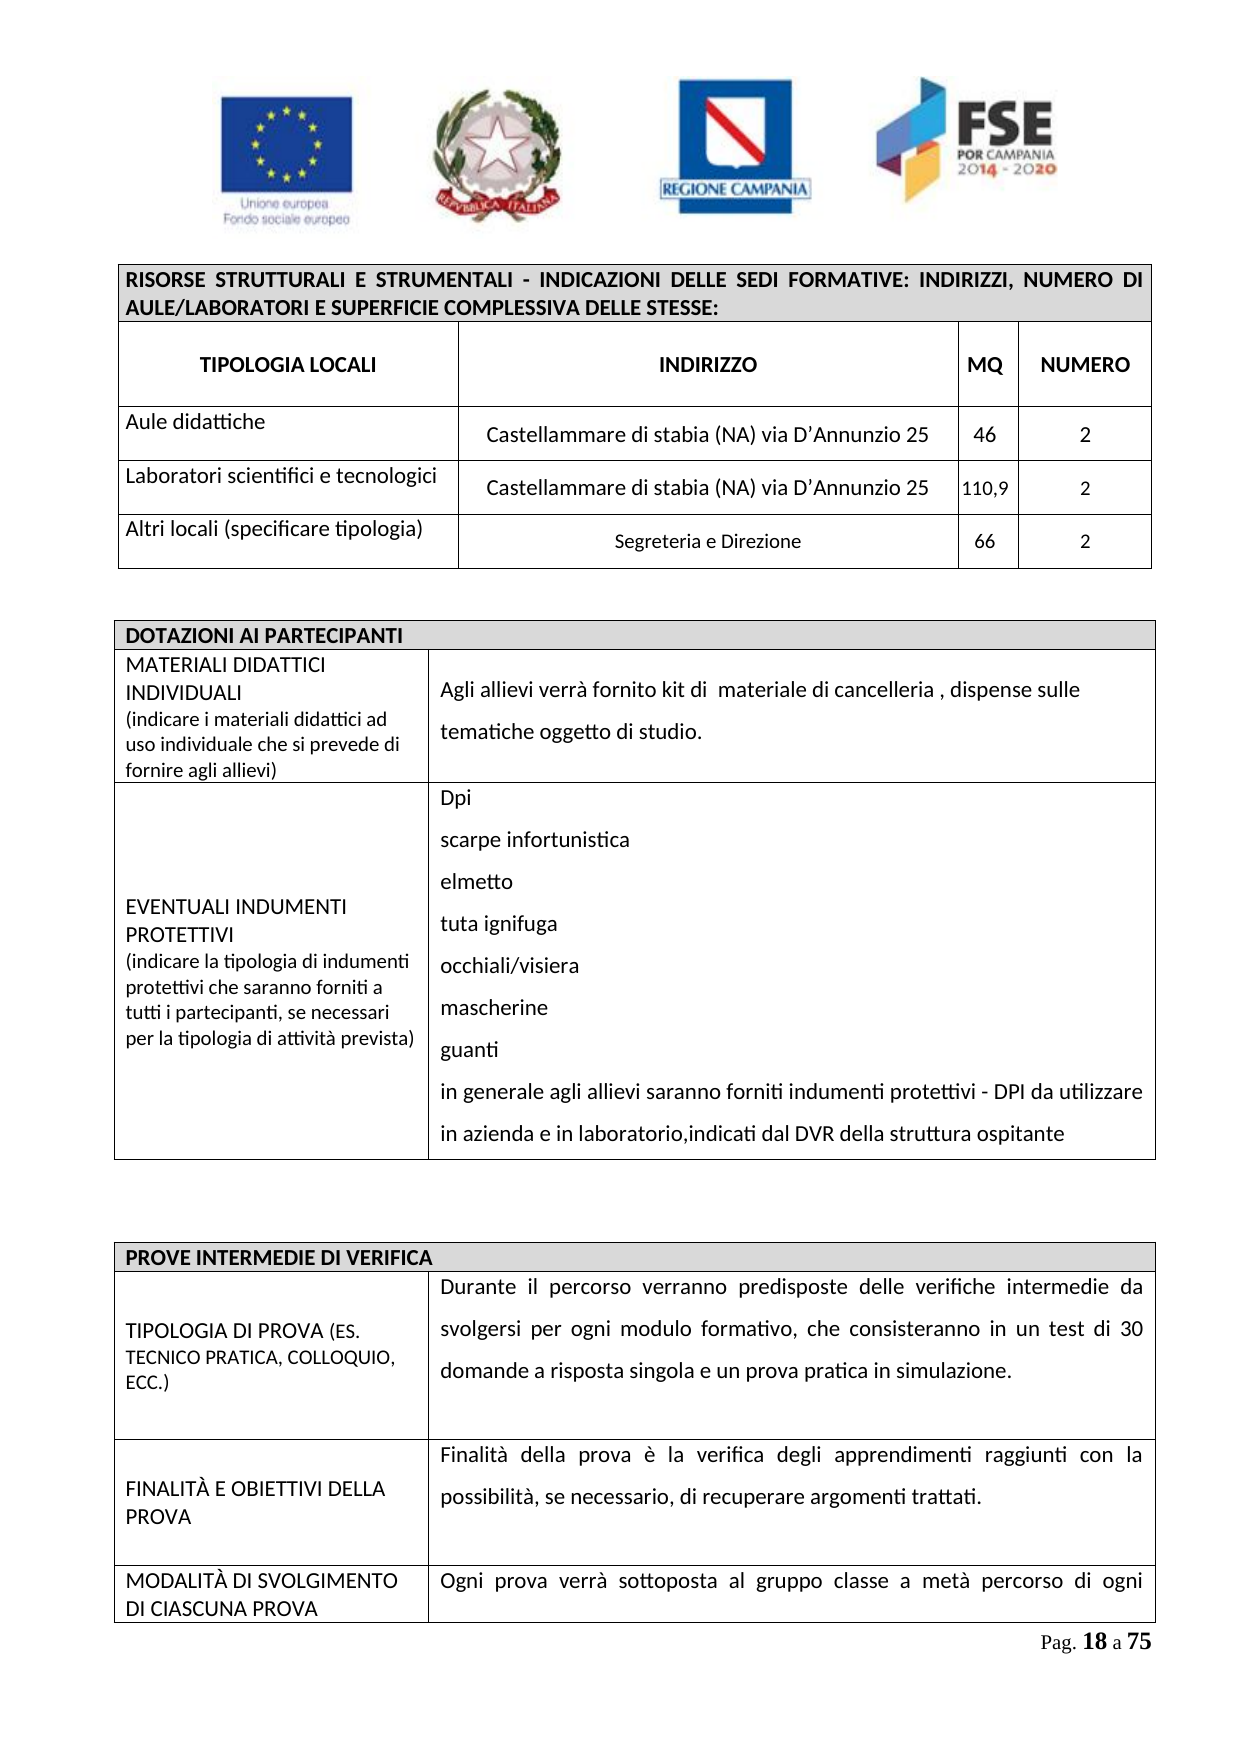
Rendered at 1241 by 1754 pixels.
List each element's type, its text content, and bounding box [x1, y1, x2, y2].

table_cell NUMERO [1019, 322, 1151, 406]
table_cell TIPOLOGIA LOCALI [119, 322, 458, 406]
table_cell TIPOLOGIA DI PROVA (ES. TECNICO PRATICA, COLLOQUIO, ECC.) [115, 1272, 428, 1439]
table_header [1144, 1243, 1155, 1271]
table_cell Segreteria e Direzione [459, 515, 958, 568]
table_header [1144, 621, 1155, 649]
table_cell 110,9 [959, 461, 1018, 513]
table_cell Altri locali (specificare tipologia) [119, 515, 458, 568]
table_cell 2 [1019, 461, 1151, 513]
table_cell Aule didattiche [119, 407, 458, 460]
table_cell MODALITÀ DI SVOLGIMENTO DI CIASCUNA PROVA [115, 1566, 428, 1622]
table_cell Finalità della prova è la verifica degli apprendimenti raggiunti con la possibilità, se necessario, di recuperare argomenti trattati. [429, 1440, 1155, 1565]
table_cell MQ [959, 322, 1018, 406]
table_cell Durante il percorso verranno predisposte delle verifiche intermedie da svolgersi per ogni modulo formativo, che consisteranno in un test di 30 domande a risposta singola e un prova pratica in simulazione. [429, 1272, 1155, 1439]
table_cell 66 [959, 515, 1018, 568]
table_cell EVENTUALI INDUMENTI PROTETTIVI (indicare la tipologia di indumenti protettivi che saranno forniti a tutti i partecipanti, se necessari per la tipologia di attività prevista) [115, 783, 428, 1159]
table_cell Agli allievi verrà fornito kit di materiale di cancelleria , dispense sulle tematiche oggetto di studio. [429, 650, 1155, 782]
table_cell MATERIALI DIDATTICI INDIVIDUALI (indicare i materiali didattici ad uso individuale che si prevede di fornire agli allievi) [115, 650, 428, 782]
table_cell Castellammare di stabia (NA) via D’Annunzio 25 [459, 407, 958, 460]
table_cell FINALITÀ E OBIETTIVI DELLA PROVA [115, 1440, 428, 1565]
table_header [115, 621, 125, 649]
table_cell Ogni prova verrà sottoposta al gruppo classe a metà percorso di ogni modulo formativo e alla fine degli stessi. [429, 1566, 1155, 1622]
table_cell Laboratori scientifici e tecnologici [119, 461, 458, 513]
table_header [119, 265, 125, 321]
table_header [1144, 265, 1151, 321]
table_cell Castellammare di stabia (NA) via D’Annunzio 25 [459, 461, 958, 513]
table_cell INDIRIZZO [459, 322, 958, 406]
table_cell 2 [1019, 515, 1151, 568]
table_cell Dpi scarpe infortunistica elmetto tuta ignifuga occhiali/visiera mascherine guanti in generale agli allievi saranno forniti indumenti protettivi - DPI da utilizzare in azienda e in laboratorio,indicati dal DVR della struttura ospitante [429, 783, 1155, 1159]
table_cell 46 [959, 407, 1018, 460]
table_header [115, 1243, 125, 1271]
table_cell 2 [1019, 407, 1151, 460]
picture [212, 76, 1058, 239]
